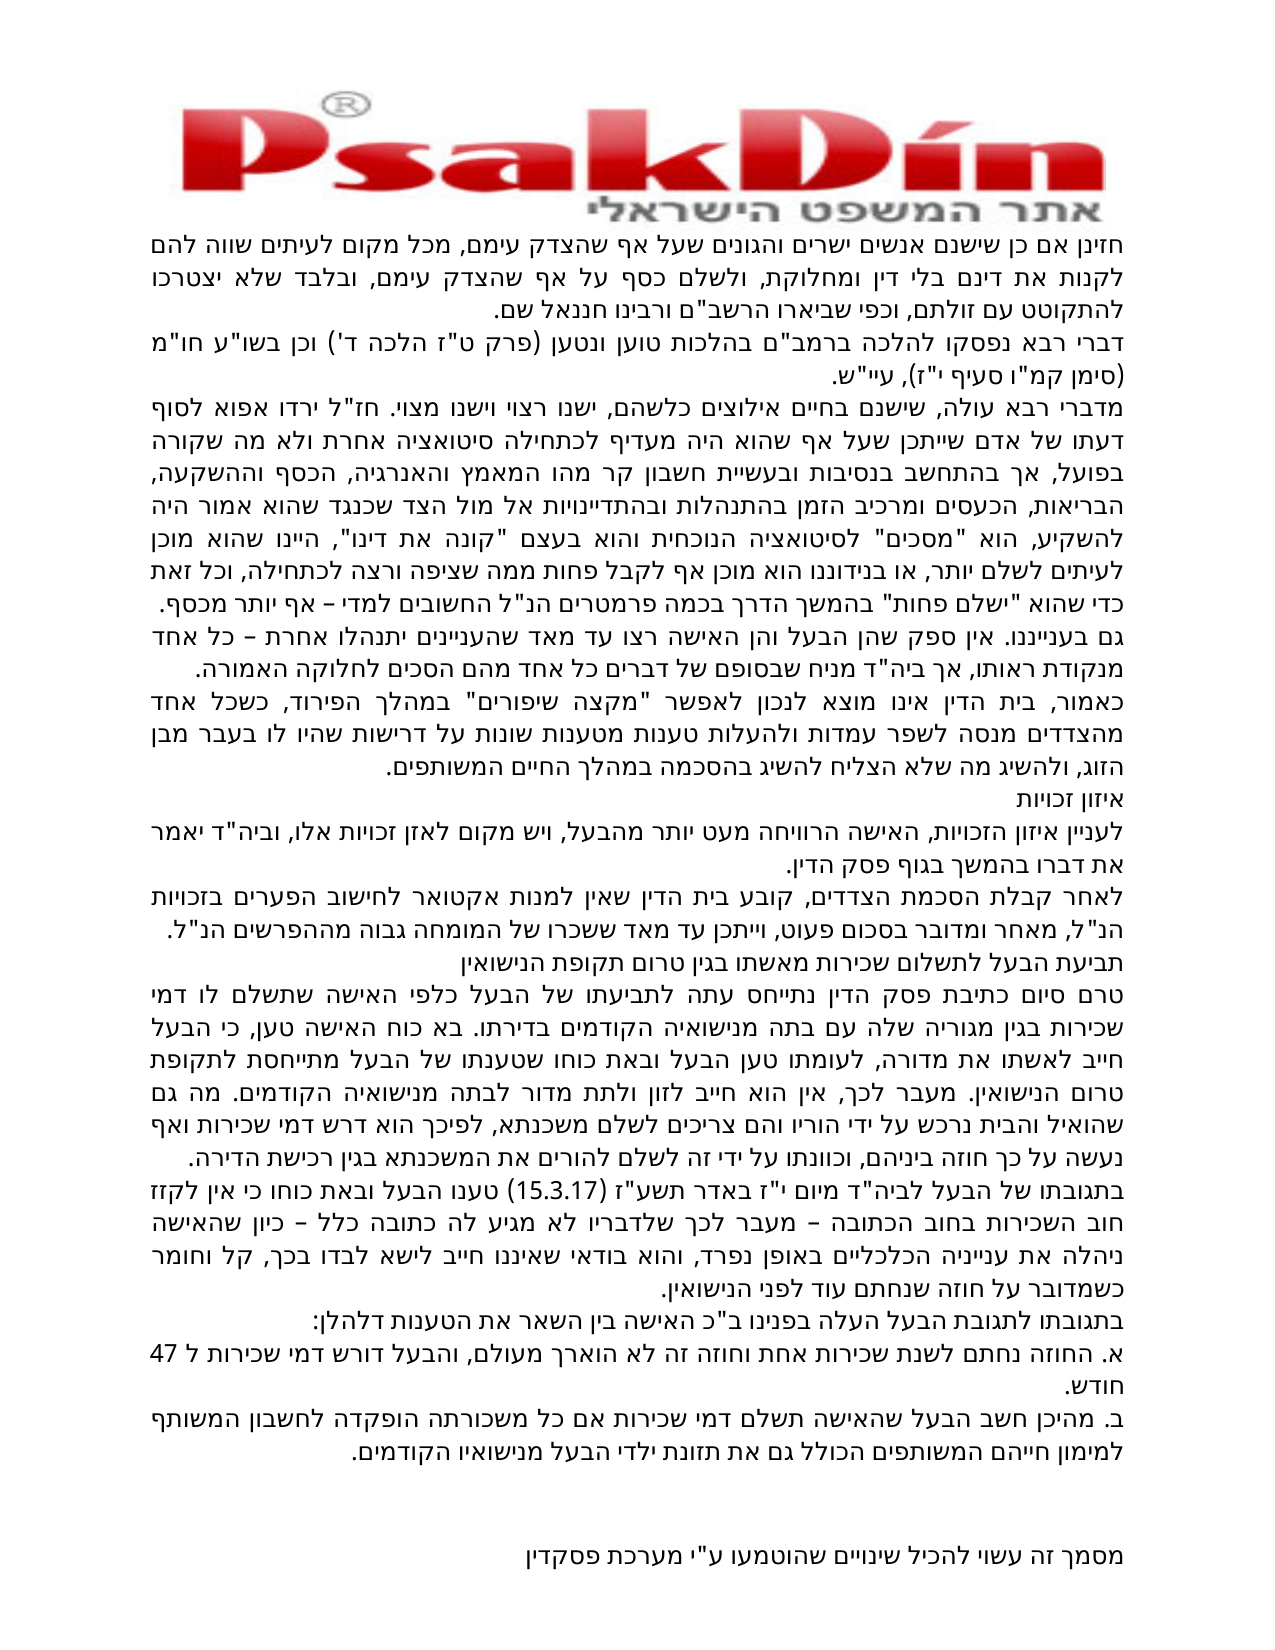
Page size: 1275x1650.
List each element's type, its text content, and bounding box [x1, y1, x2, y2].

text חזינן אם כן שישנם אנשים ישרים והגונים שעל אף שהצדק עימם, מכל מקום לעיתים שווה להם לקנות את דינם בלי דין ומחלוקת, ולשלם כסף על אף שהצדק עימם, ובלבד שלא יצטרכו להתקוטט עם זולתם, וכפי שביארו הרשב"ם ורבינו חננאל שם. [150, 231, 1125, 329]
text איזון זכויות [150, 786, 1125, 818]
text מדברי רבא עולה, שישנם בחיים אילוצים כלשהם, ישנו רצוי וישנו מצוי. חז"ל ירדו אפוא לסוף דעתו של אדם שייתכן שעל אף שהוא היה מעדיף לכתחילה סיטואציה אחרת ולא מה שקורה בפועל, אך בהתחשב בנסיבות ובעשיית חשבון קר מהו המאמץ והאנרגיה, הכסף וההשקעה, הבריאות, הכעסים ומרכיב הזמן בהתנהלות ובהתדיינויות אל מול הצד שכנגד שהוא אמור היה להשקיע, הוא "מסכים" לסיטואציה הנוכחית והוא בעצם "קונה את דינו", היינו שהוא מוכן לעיתים לשלם יותר, או בנידוננו הוא מוכן אף לקבל פחות ממה שציפה ורצה לכתחילה, וכל זאת כדי שהוא "ישלם פחות" בהמשך הדרך בכמה פרמטרים הנ"ל החשובים למדי – אף יותר מכסף. [150, 394, 1125, 622]
text גם בענייננו. אין ספק שהן הבעל והן האישה רצו עד מאד שהעניינים יתנהלו אחרת – כל אחד מנקודת ראותו, אך ביה"ד מניח שבסופם של דברים כל אחד מהם הסכים לחלוקה האמורה. [150, 622, 1125, 688]
text תביעת הבעל לתשלום שכירות מאשתו בגין טרום תקופת הנישואין [150, 948, 1125, 981]
text דברי רבא נפסקו להלכה ברמב"ם בהלכות טוען ונטען (פרק ט"ז הלכה ד') וכן בשו"ע חו"מ (סימן קמ"ו סעיף י"ז), עיי"ש. [150, 329, 1125, 394]
text לאחר קבלת הסכמת הצדדים, קובע בית הדין שאין למנות אקטואר לחישוב הפערים בזכויות הנ"ל, מאחר ומדובר בסכום פעוט, וייתכן עד מאד ששכרו של המומחה גבוה מההפרשים הנ"ל. [150, 883, 1125, 948]
text א. החוזה נחתם לשנת שכירות אחת וחוזה זה לא הוארך מעולם, והבעל דורש דמי שכירות ל 47 חודש. [150, 1340, 1125, 1405]
text כאמור, בית הדין אינו מוצא לנכון לאפשר "מקצה שיפורים" במהלך הפירוד, כשכל אחד מהצדדים מנסה לשפר עמדות ולהעלות טענות מטענות שונות על דרישות שהיו לו בעבר מבן הזוג, ולהשיג מה שלא הצליח להשיג בהסכמה במהלך החיים המשותפים. [150, 688, 1125, 786]
text טרם סיום כתיבת פסק הדין נתייחס עתה לתביעתו של הבעל כלפי האישה שתשלם לו דמי שכירות בגין מגוריה שלה עם בתה מנישואיה הקודמים בדירתו. בא כוח האישה טען, כי הבעל חייב לאשתו את מדורה, לעומתו טען הבעל ובאת כוחו שטענתו של הבעל מתייחסת לתקופת טרום הנישואין. מעבר לכך, אין הוא חייב לזון ולתת מדור לבתה מנישואיה הקודמים. מה גם שהואיל והבית נרכש על ידי הוריו והם צריכים לשלם משכנתא, לפיכך הוא דרש דמי שכירות ואף נעשה על כך חוזה ביניהם, וכוונתו על ידי זה לשלם להורים את המשכנתא בגין רכישת הדירה. [150, 981, 1125, 1177]
text בתגובתו לתגובת הבעל העלה בפנינו ב"כ האישה בין השאר את הטענות דלהלן: [150, 1307, 1125, 1340]
text בתגובתו של הבעל לביה"ד מיום י"ז באדר תשע"ז (15.3.17) טענו הבעל ובאת כוחו כי אין לקזז חוב השכירות בחוב הכתובה – מעבר לכך שלדבריו לא מגיע לה כתובה כלל – כיון שהאישה ניהלה את ענייניה הכלכליים באופן נפרד, והוא בודאי שאיננו חייב לישא לבדו בכך, קל וחומר כשמדובר על חוזה שנחתם עוד לפני הנישואין. [150, 1177, 1125, 1307]
text לעניין איזון הזכויות, האישה הרוויחה מעט יותר מהבעל, ויש מקום לאזן זכויות אלו, וביה"ד יאמר את דברו בהמשך בגוף פסק הדין. [150, 818, 1125, 883]
text ב. מהיכן חשב הבעל שהאישה תשלם דמי שכירות אם כל משכורתה הופקדה לחשבון המשותף למימון חייהם המשותפים הכולל גם את תזונת ילדי הבעל מנישואיו הקודמים. [150, 1405, 1125, 1470]
